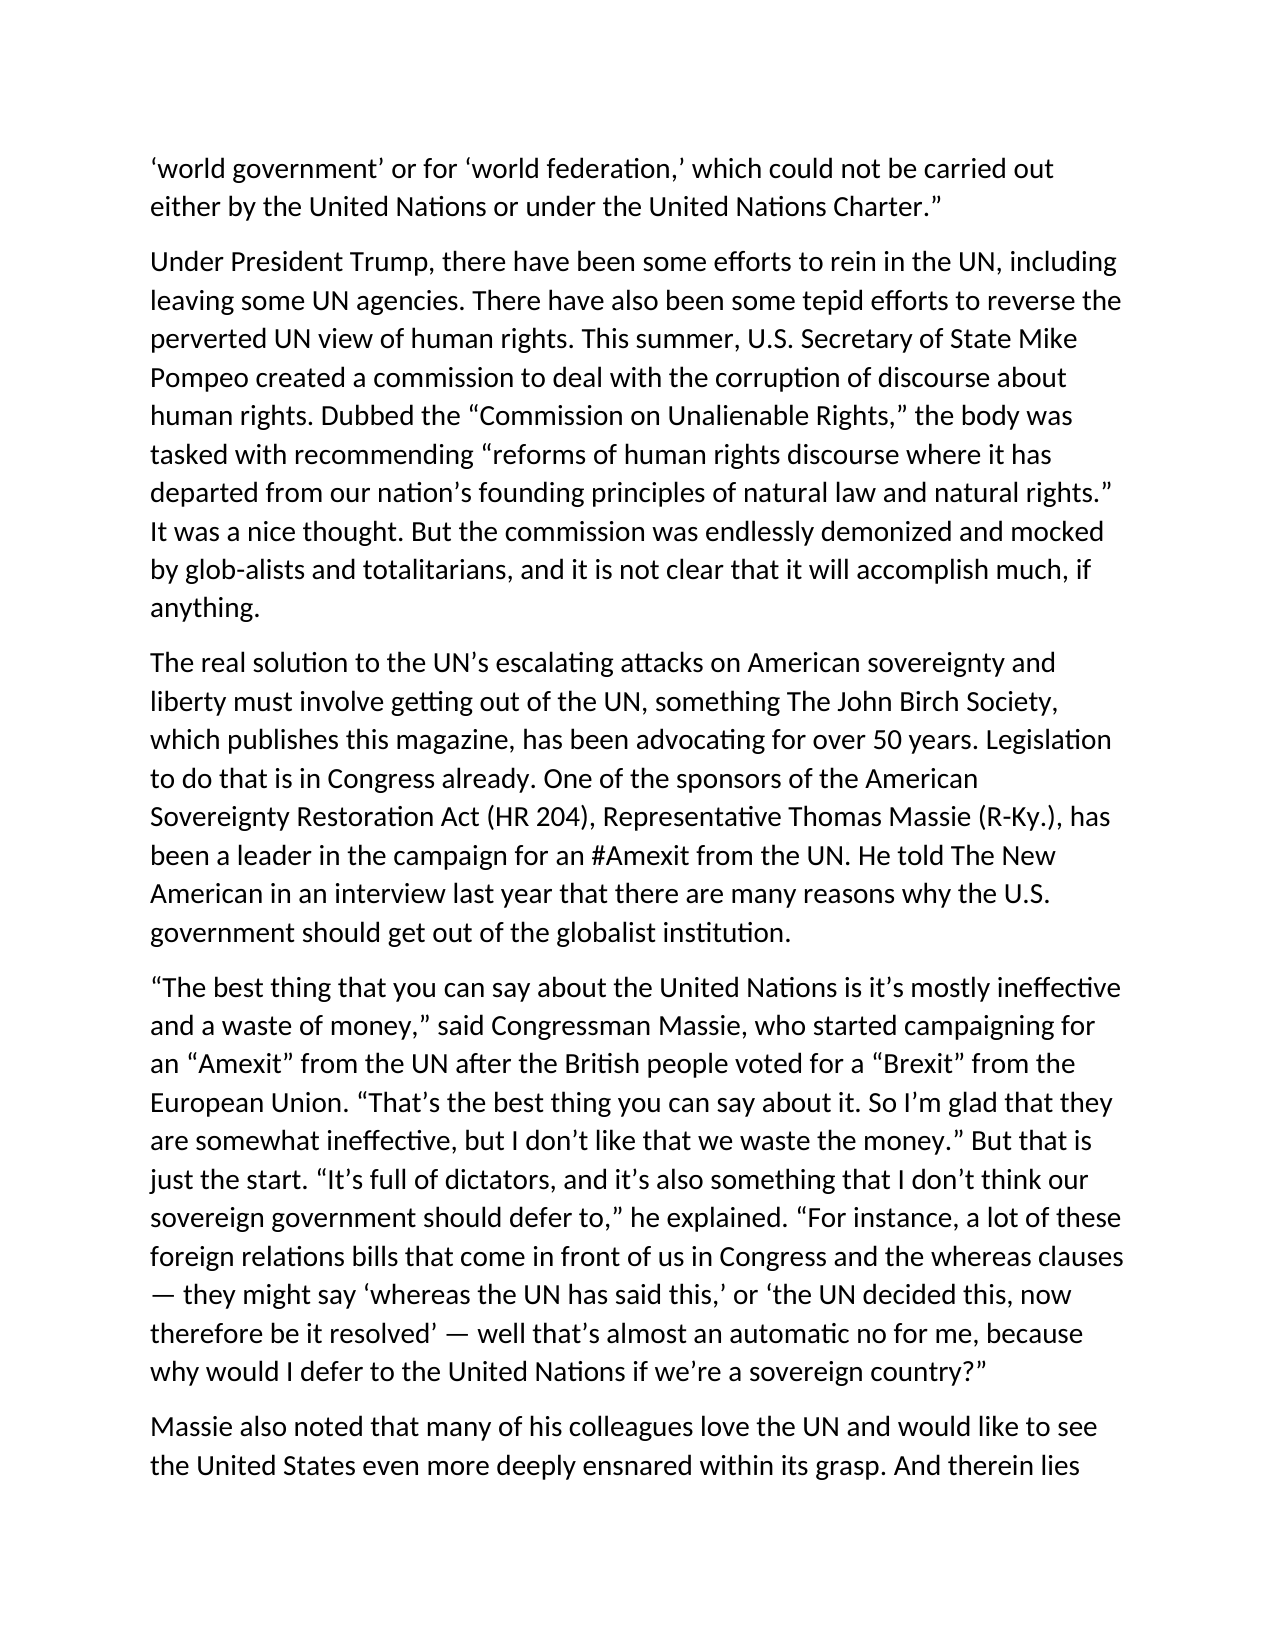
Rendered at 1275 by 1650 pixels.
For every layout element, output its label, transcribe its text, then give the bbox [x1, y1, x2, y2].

text Under President Trump, there have been some efforts to rein in the UN, including leaving some UN agencies. There have also been some tepid efforts to reverse the perverted UN view of human rights. This summer, U.S. Secretary of State Mike Pompeo created a commission to deal with the corruption of discourse about human rights. Dubbed the “Commission on Unalienable Rights,” the body was tasked with recommending “reforms of human rights discourse where it has departed from our nation’s founding principles of natural law and natural rights.” It was a nice thought. But the commission was endlessly demonized and mocked by glob-alists and totalitarians, and it is not clear that it will accomplish much, if anything. [150, 243, 1125, 625]
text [150, 1408, 1125, 1482]
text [150, 150, 1125, 224]
text The real solution to the UN’s escalating attacks on American sovereignty and liberty must involve getting out of the UN, something The John Birch Society, which publishes this magazine, has been advocating for over 50 years. Legislation to do that is in Congress already. One of the sponsors of the American Sovereignty Restoration Act (HR 204), Representative Thomas Massie (R-Ky.), has been a leader in the campaign for an #Amexit from the UN. He told The New American in an interview last year that there are many reasons why the U.S. government should get out of the globalist institution. [150, 644, 1125, 949]
text “The best thing that you can say about the United Nations is it’s mostly ineffective and a waste of money,” said Congressman Massie, who started campaigning for an “Amexit” from the UN after the British people voted for a “Brexit” from the European Union. “That’s the best thing you can say about it. So I’m glad that they are somewhat ineffective, but I don’t like that we waste the money.” But that is just the start. “It’s full of dictators, and it’s also something that I don’t think our sovereign government should defer to,” he explained. “For instance, a lot of these foreign relations bills that come in front of us in Congress and the whereas clauses — they might say ‘whereas the UN has said this,’ or ‘the UN decided this, now therefore be it resolved’ — well that’s almost an automatic no for me, because why would I defer to the United Nations if we’re a sovereign country?” [150, 969, 1125, 1389]
